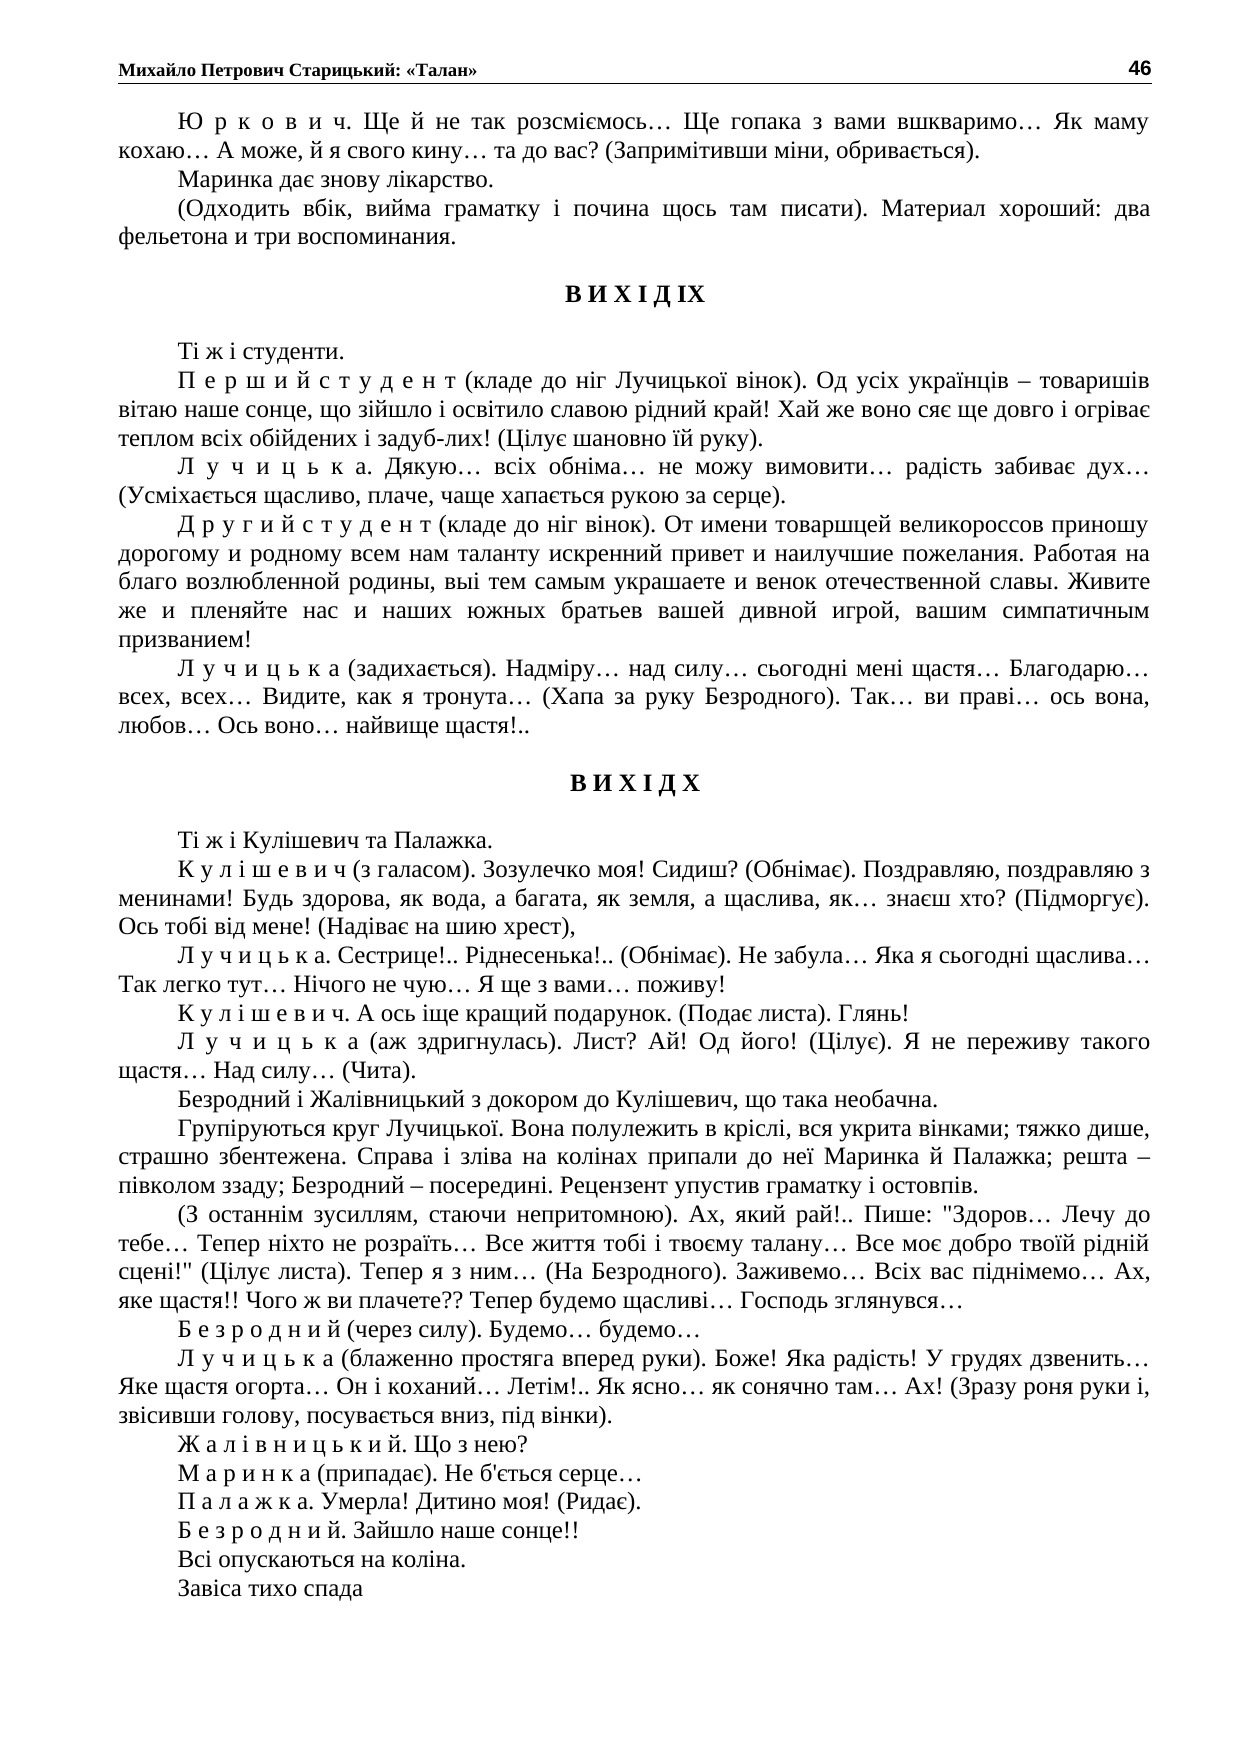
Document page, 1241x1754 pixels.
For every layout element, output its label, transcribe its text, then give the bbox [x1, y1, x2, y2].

text Б е з р о д н и й (через силу). Будемо… будемо… [118, 1314, 1152, 1343]
text Ж а л i в н и ц ь к и й. Що з нею? [118, 1429, 1152, 1458]
subtitle В И Х I Д IX [118, 279, 1152, 308]
text Д р у г и й с т у д е н т (кладе до нiг вiнок). От имени товаршцей великороссов приношу дорогому и родному всем нам таланту искренний привет и наилучшие пожелания. Работая на благо возлюбленной родины, выi тем самым украшаете и венок отечественной славы. Живите же и пленяйте нас и наших южных братьев вашей дивной игрой, вашим симпатичным призванием! [118, 509, 1152, 653]
text Маринка дає знову лiкарство. [118, 164, 1152, 193]
text Л у ч и ц ь к а (блаженно простяга вперед руки). Боже! Яка радiсть! У грудях дзвенить… Яке щастя огорта… Он i коханий… Летiм!.. Як ясно… як сонячно там… Ах! (Зразу роня руки i, звiсивши голову, посувається вниз, пiд вiнки). [118, 1343, 1152, 1429]
text Тi ж i Кулiшевич та Палажка. [118, 825, 1152, 854]
text Всi опускаються на колiна. [118, 1544, 1152, 1573]
text К у л i ш е в и ч. А ось iще кращий подарунок. (Подає листа). Глянь! [118, 998, 1152, 1026]
text Л у ч и ц ь к а (аж здригнулась). Лист? Ай! Од його! (Цiлує). Я не переживу такого щастя… Над силу… (Чита). [118, 1026, 1152, 1084]
text Групiруються круг Лучицької. Вона полулежить в крiслi, вся укрита вiнками; тяжко дише, страшно збентежена. Справа i злiва на колiнах припали до неї Маринка й Палажка; решта – пiвколом ззаду; Безродний – посерединi. Рецензент упустив граматку i остовпiв. [118, 1113, 1152, 1199]
text Безродний i Жалiвницький з докором до Кулiшевич, що така необачна. [118, 1084, 1152, 1113]
text П а л а ж к а. Умерла! Дитино моя! (Ридає). [118, 1486, 1152, 1515]
text П е р ш и й с т у д е н т (кладе до нiг Лучицької вiнок). Од усiх українцiв – товаришiв вiтаю наше сонце, що зiйшло i освiтило славою рiдний край! Хай же воно сяє ще довго i огрiває теплом всiх обiйдених i задуб-лих! (Цiлує шановно їй руку). [118, 365, 1152, 451]
text Завiса тихо спада [118, 1573, 1152, 1601]
text Ю р к о в и ч. Ще й не так розсмiємось… Ще гопака з вами вшкваримо… Як маму кохаю… А може, й я свого кину… та до вас? (Запримiтивши мiни, обривається). [118, 106, 1152, 164]
subtitle В И Х I Д Х [118, 768, 1152, 796]
text Тi ж i студенти. [118, 336, 1152, 365]
text Б е з р о д н и й. Зайшло наше сонце!! [118, 1515, 1152, 1544]
text Л у ч и ц ь к а. Сестрице!.. Рiднесенька!.. (Обнiмає). Не забула… Яка я сьогоднi щаслива… Так легко тут… Нiчого не чую… Я ще з вами… поживу! [118, 940, 1152, 998]
text К у л i ш е в и ч (з галасом). Зозулечко моя! Сидиш? (Обнiмає). Поздравляю, поздравляю з менинами! Будь здорова, як вода, а багата, як земля, а щаслива, як… знаєш хто? (Пiдморгує). Ось тобi вiд мене! (Надiває на шию хрест), [118, 854, 1152, 940]
text Л у ч и ц ь к а (задихається). Надмiру… над силу… сьогоднi менi щастя… Благодарю… всех, всех… Видите, как я тронута… (Хапа за руку Безродного). Так… ви правi… ось вона, любов… Ось воно… найвище щастя!.. [118, 653, 1152, 739]
text М а р и н к а (припадає). Не б'ється серце… [118, 1458, 1152, 1486]
text (Одходить вбiк, вийма граматку i почина щось там писати). Материал хороший: два фельетона и три воспоминания. [118, 193, 1152, 250]
text Л у ч и ц ь к а. Дякую… всiх обнiма… не можу вимовити… радiсть забиває дух… (Усмiхається щасливо, плаче, чаще хапається рукою за серце). [118, 451, 1152, 509]
text (З останнiм зусиллям, стаючи непритомною). Ах, який рай!.. Пише: "Здоров… Лечу до тебе… Тепер нiхто не розраїть… Все життя тобi i твоєму талану… Все моє добро твоїй рiднiй сценi!" (Цiлує листа). Тепер я з ним… (На Безродного). Заживемо… Всiх вас пiднiмемо… Ах, яке щастя!! Чого ж ви плачете?? Тепер будемо щасливi… Господь зглянувся… [118, 1199, 1152, 1314]
